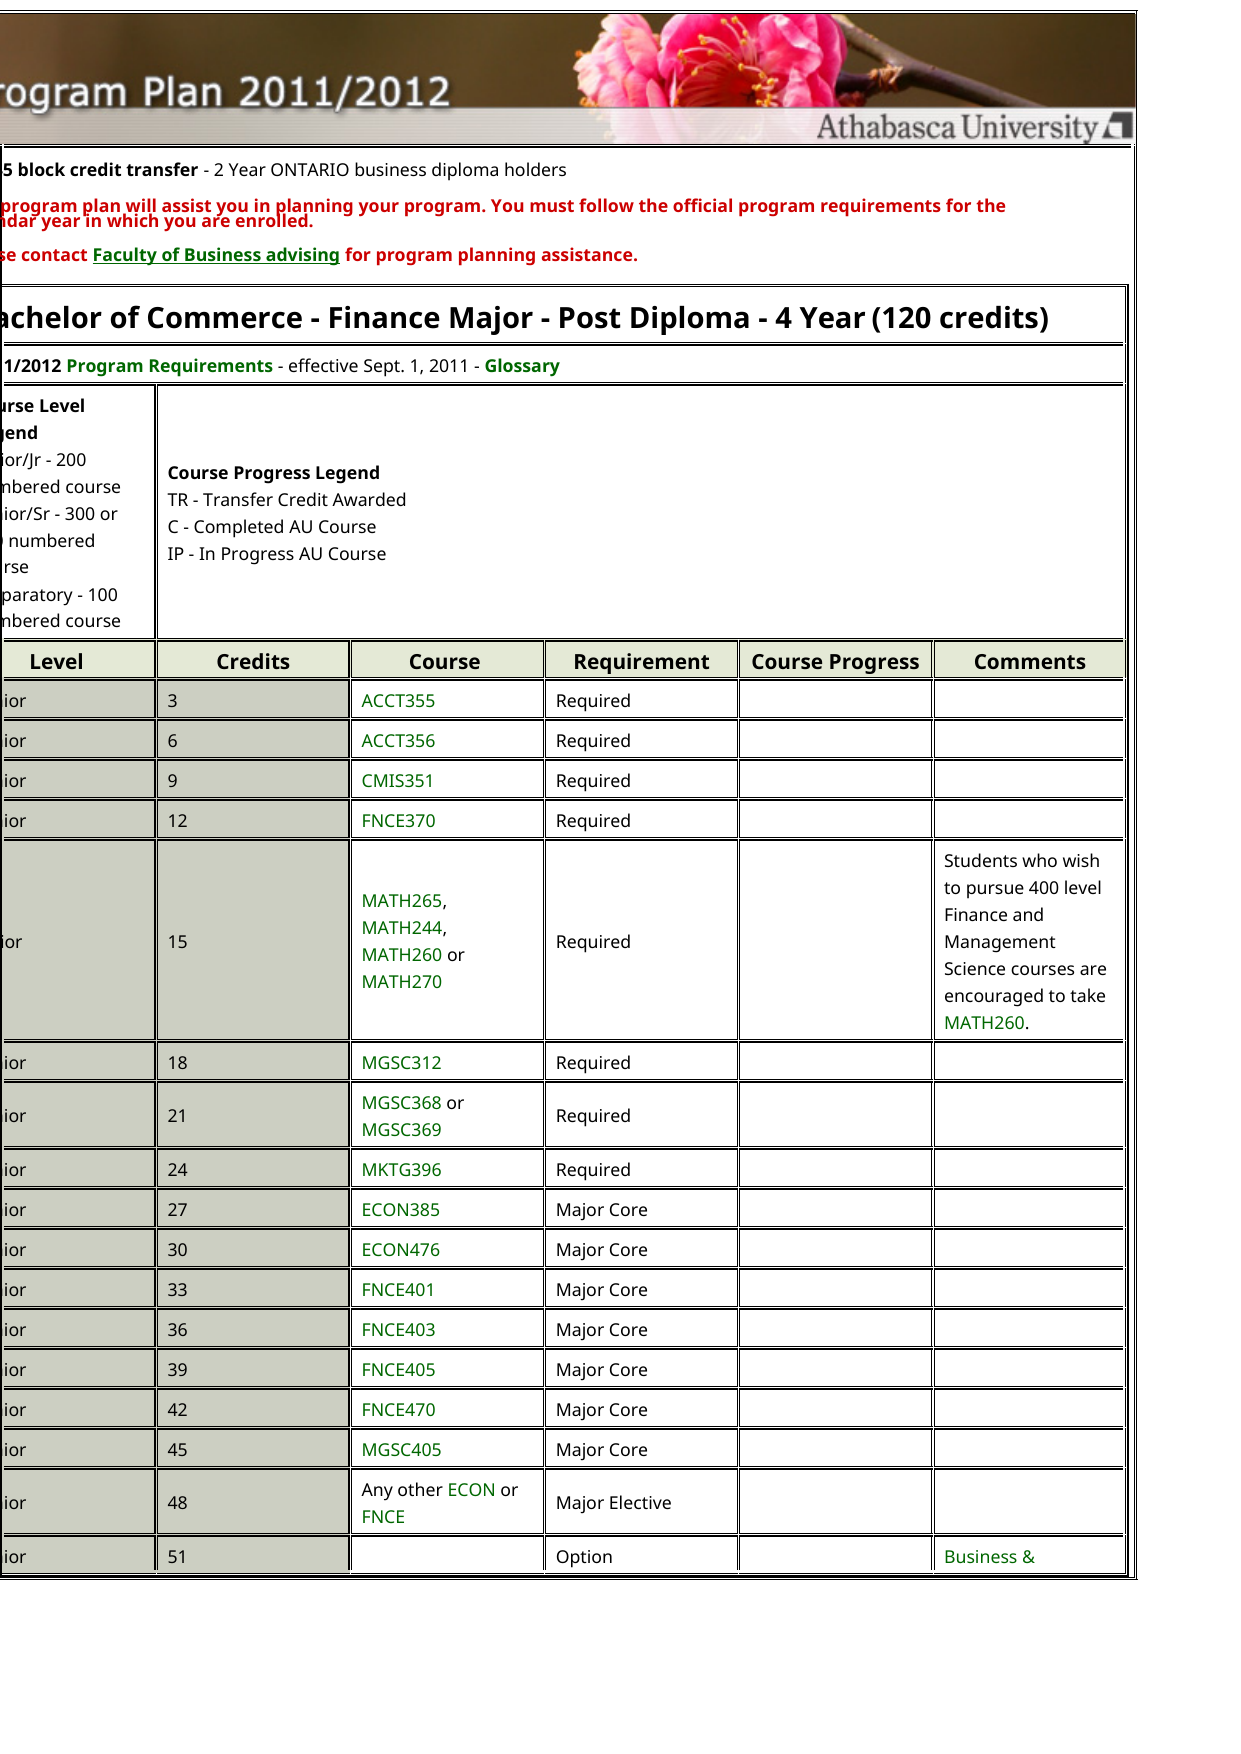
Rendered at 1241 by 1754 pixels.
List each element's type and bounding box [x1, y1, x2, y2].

table_cell [0, 144, 1136, 1577]
picture [0, 14, 1136, 144]
